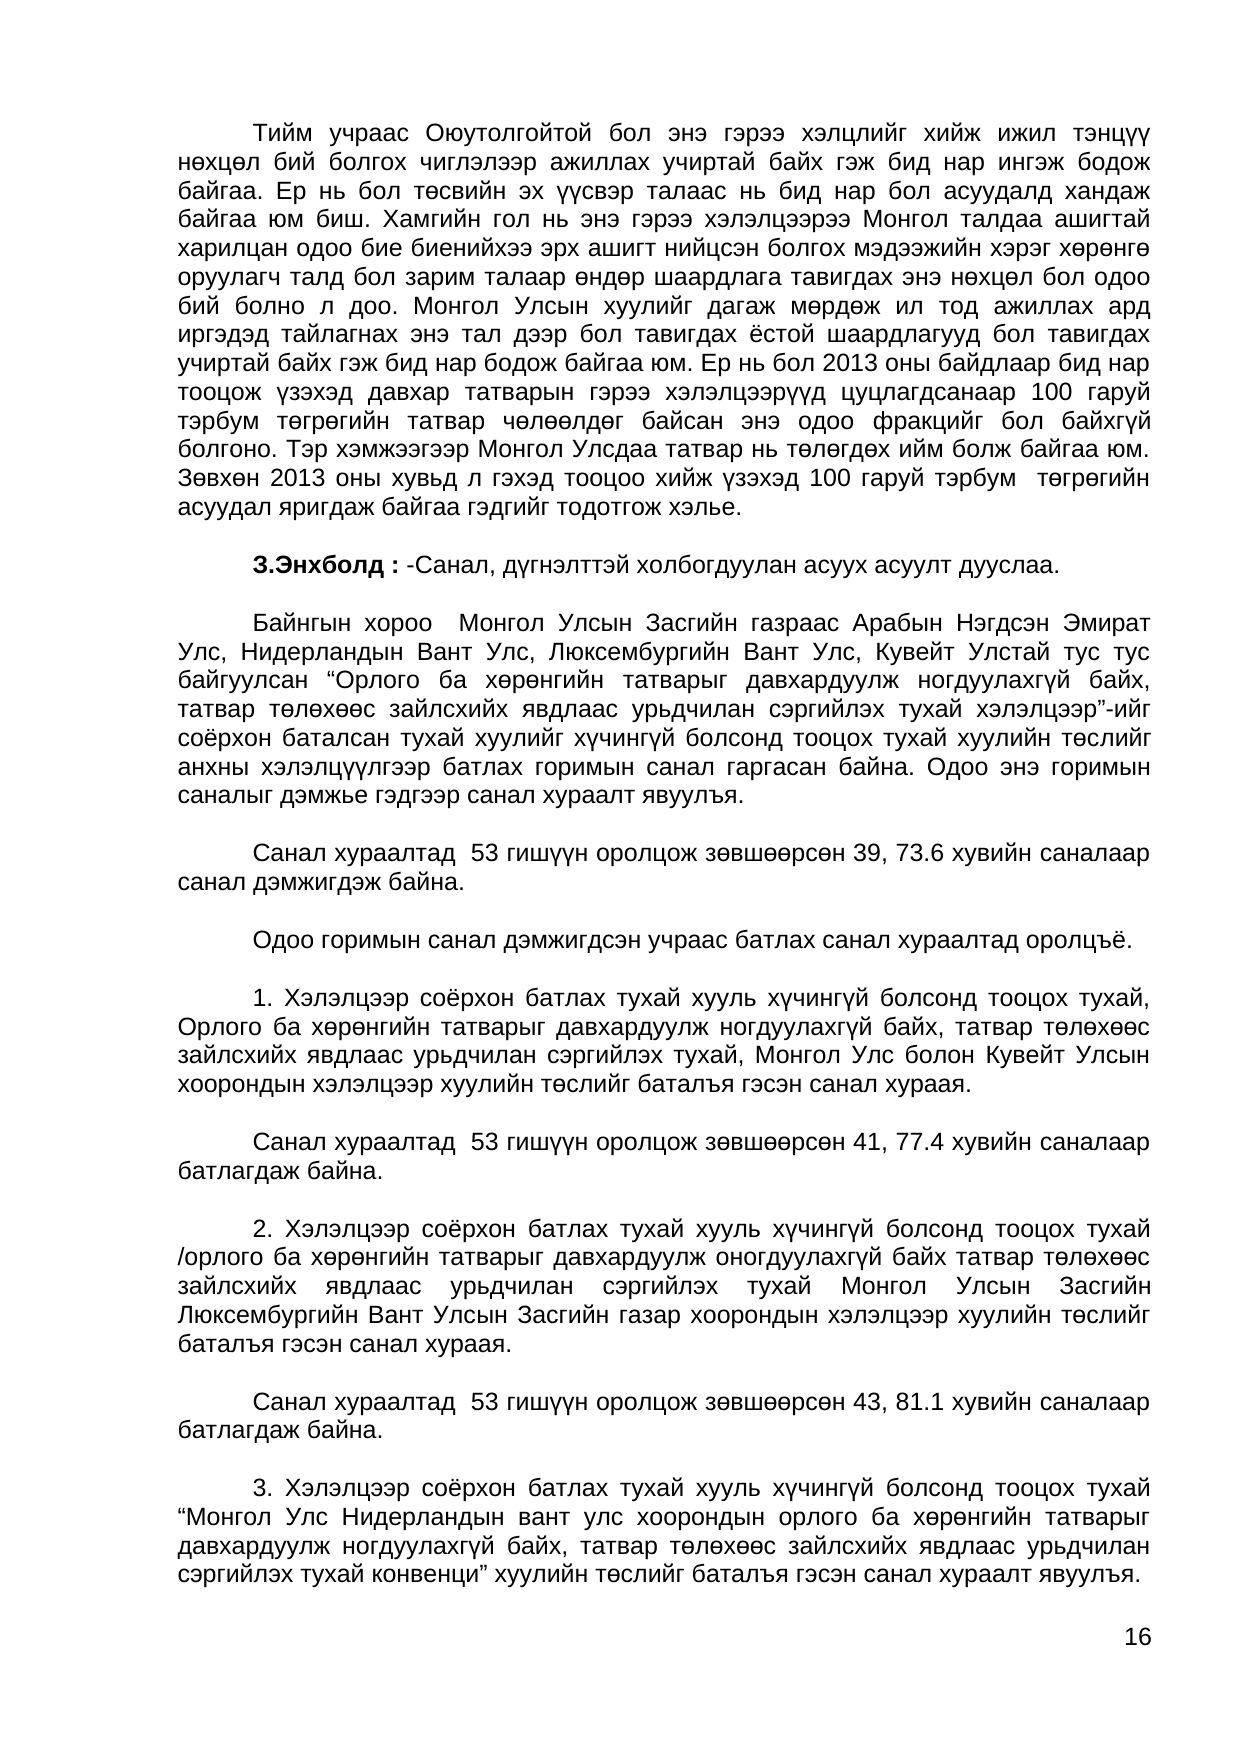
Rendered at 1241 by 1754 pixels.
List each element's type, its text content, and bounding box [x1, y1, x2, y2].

text Одоо горимын санал дэмжигдсэн учраас батлах санал хураалтад оролцъё. [177, 925, 1152, 953]
text Тийм учраас Оюутолгойтой бол энэ гэрээ хэлцлийг хийж ижил тэнцүү нөхцөл бий болгох чиглэлээр ажиллах учиртай байх гэж бид нар ингэж бодож байгаа. Ер нь бол төсвийн эх үүсвэр талаас нь бид нар бол асуудалд хандаж байгаа юм биш. Хамгийн гол нь энэ гэрээ хэлэлцээрээ Монгол талдаа ашигтай харилцан одоо бие биенийхээ эрх ашигт нийцсэн болгох мэдээжийн хэрэг хөрөнгө оруулагч талд бол зарим талаар өндөр шаардлага тавигдах энэ нөхцөл бол одоо бий болно л доо. Монгол Улсын хуулийг дагаж мөрдөж ил тод ажиллах ард иргэдэд тайлагнах энэ тал дээр бол тавигдах ёстой шаардлагууд бол тавигдах учиртай байх гэж бид нар бодож байгаа юм. Ер нь бол 2013 оны байдлаар бид нар тооцож үзэхэд давхар татварын гэрээ хэлэлцээрүүд цуцлагдсанаар 100 гаруй тэрбум төгрөгийн татвар чөлөөлдөг байсан энэ одоо фракцийг бол байхгүй болгоно. Тэр хэмжээгээр Монгол Улсдаа татвар нь төлөгдөх ийм болж байгаа юм. Зөвхөн 2013 оны хувьд л гэхэд тооцоо хийж үзэхэд 100 гаруй тэрбум төгрөгийн асуудал яригдаж байгаа гэдгийг тодотгож хэлье. [177, 118, 1152, 521]
text З.Энхболд : -Санал, дүгнэлттэй холбогдуулан асуух асуулт дууслаа. [177, 550, 1152, 578]
text 2. Хэлэлцээр соёрхон батлах тухай хууль хүчингүй болсонд тооцох тухай /орлого ба хөрөнгийн татварыг давхардуулж оногдуулахгүй байх татвар төлөхөөс зайлсхийх явдлаас урьдчилан сэргийлэх тухай Монгол Улсын Засгийн Люксембургийн Вант Улсын Засгийн газар хоорондын хэлэлцээр хуулийн төслийг баталъя гэсэн санал хураая. [177, 1213, 1152, 1357]
text Байнгын хороо Монгол Улсын Засгийн газраас Арабын Нэгдсэн Эмират Улс, Нидерландын Вант Улс, Люксембургийн Вант Улс, Кувейт Улстай тус тус байгуулсан “Орлого ба хөрөнгийн татварыг давхардуулж ногдуулахгүй байх, татвар төлөхөөс зайлсхийх явдлаас урьдчилан сэргийлэх тухай хэлэлцээр”-ийг соёрхон баталсан тухай хуулийг хүчингүй болсонд тооцох тухай хуулийн төслийг анхны хэлэлцүүлгээр батлах горимын санал гаргасан байна. Одоо энэ горимын саналыг дэмжье гэдгээр санал хураалт явуулъя. [177, 608, 1152, 809]
text Санал хураалтад 53 гишүүн оролцож зөвшөөрсөн 43, 81.1 хувийн саналаар батлагдаж байна. [177, 1386, 1152, 1444]
text 1. Хэлэлцээр соёрхон батлах тухай хууль хүчингүй болсонд тооцох тухай, Орлого ба хөрөнгийн татварыг давхардуулж ногдуулахгүй байх, татвар төлөхөөс зайлсхийх явдлаас урьдчилан сэргийлэх тухай, Монгол Улс болон Кувейт Улсын хоорондын хэлэлцээр хуулийн төслийг баталъя гэсэн санал хураая. [177, 983, 1152, 1098]
text Санал хураалтад 53 гишүүн оролцож зөвшөөрсөн 41, 77.4 хувийн саналаар батлагдаж байна. [177, 1127, 1152, 1184]
text 3. Хэлэлцээр соёрхон батлах тухай хууль хүчингүй болсонд тооцох тухай “Монгол Улс Нидерландын вант улс хоорондын орлого ба хөрөнгийн татварыг давхардуулж ногдуулахгүй байх, татвар төлөхөөс зайлсхийх явдлаас урьдчилан сэргийлэх тухай конвенци” хуулийн төслийг баталъя гэсэн санал хураалт явуулъя. [177, 1473, 1152, 1588]
text Санал хураалтад 53 гишүүн оролцож зөвшөөрсөн 39, 73.6 хувийн саналаар санал дэмжигдэж байна. [177, 838, 1152, 896]
